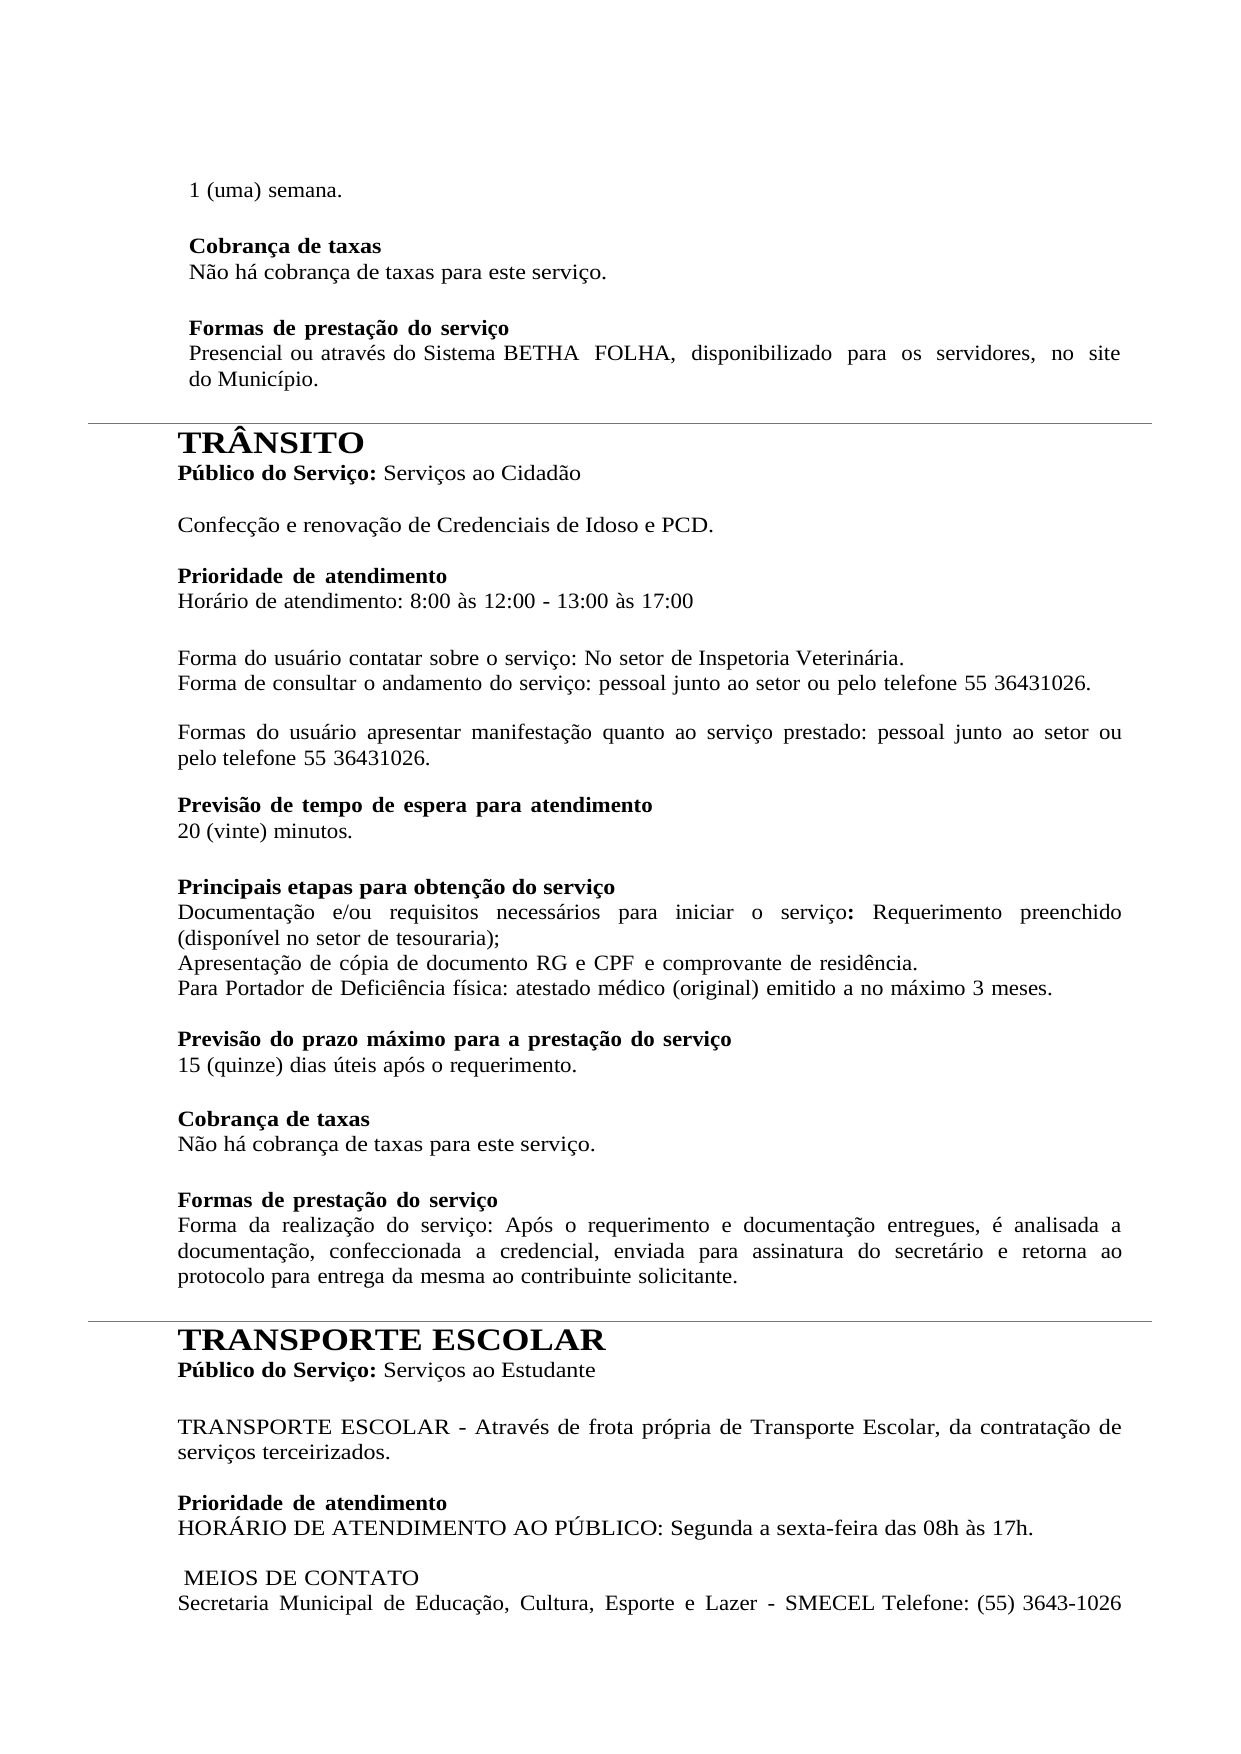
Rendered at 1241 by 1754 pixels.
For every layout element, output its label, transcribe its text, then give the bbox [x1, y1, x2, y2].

text 15 (quinze) dias úteis após o requerimento. [177, 1052, 1122, 1077]
text HORÁRIO DE ATENDIMENTO AO PÚBLICO: Segunda a sexta-feira das 08h às 17h. [177, 1515, 1122, 1540]
text Formas do usuário apresentar manifestação quanto ao serviço prestado: pessoal junto ao setor ou pelo telefone 55 36431026. [177, 719, 1122, 770]
text Forma da realização do serviço: Após o requerimento e documentação entregues, é analisada a documentação, confeccionada a credencial, enviada para assinatura do secretário e retorna ao protocolo para entrega da mesma ao contribuinte solicitante. [177, 1212, 1122, 1288]
subtitle Principais etapas para obtenção do serviço [177, 874, 1122, 899]
subtitle Previsão de tempo de espera para atendimento [177, 792, 1122, 818]
text Apresentação de cópia de documento RG e CPF e comprovante de residência. [177, 950, 1122, 975]
subtitle TRANSPORTE ESCOLAR [177, 1308, 1122, 1357]
text Público do Serviço: Serviços ao Estudante [177, 1357, 1122, 1383]
text 20 (vinte) minutos. [177, 818, 1122, 843]
text Confecção e renovação de Credenciais de Idoso e PCD. [177, 512, 1122, 537]
text Documentação e/ou requisitos necessários para iniciar o serviço: Requerimento preenchido (disponível no setor de tesouraria); [177, 899, 1122, 950]
subtitle Prioridade de atendimento [177, 563, 1122, 588]
subtitle Cobrança de taxas [189, 233, 1122, 259]
text TRANSPORTE ESCOLAR - Através de frota própria de Transporte Escolar, da contratação de serviços terceirizados. [177, 1414, 1122, 1464]
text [177, 1590, 1122, 1616]
subtitle Formas de prestação do serviço [189, 315, 1122, 340]
text Não há cobrança de taxas para este serviço. [189, 259, 1122, 284]
subtitle Formas de prestação do serviço [177, 1187, 1122, 1212]
text Forma de consultar o andamento do serviço: pessoal junto ao setor ou pelo telefone 55 36431026. [177, 670, 1122, 695]
text Presencial ou através do Sistema BETHA FOLHA, disponibilizado para os servidores, no site do Município. [189, 340, 1122, 391]
text 1 (uma) semana. [189, 177, 1122, 202]
subtitle Cobrança de taxas [177, 1106, 1122, 1131]
subtitle Prioridade de atendimento [177, 1489, 1122, 1515]
text Horário de atendimento: 8:00 às 12:00 - 13:00 às 17:00 [177, 588, 1122, 614]
text Público do Serviço: Serviços ao Cidadão [177, 460, 1122, 485]
subtitle TRÂNSITO [177, 418, 1122, 460]
text Não há cobrança de taxas para este serviço. [177, 1131, 1122, 1156]
text Forma do usuário contatar sobre o serviço: No setor de Inspetoria Veterinária. [177, 645, 1122, 670]
subtitle Previsão do prazo máximo para a prestação do serviço [177, 1026, 1122, 1052]
text Para Portador de Deficiência física: atestado médico (original) emitido a no máximo 3 meses. [177, 975, 1122, 1000]
text MEIOS DE CONTATO [177, 1565, 1122, 1590]
